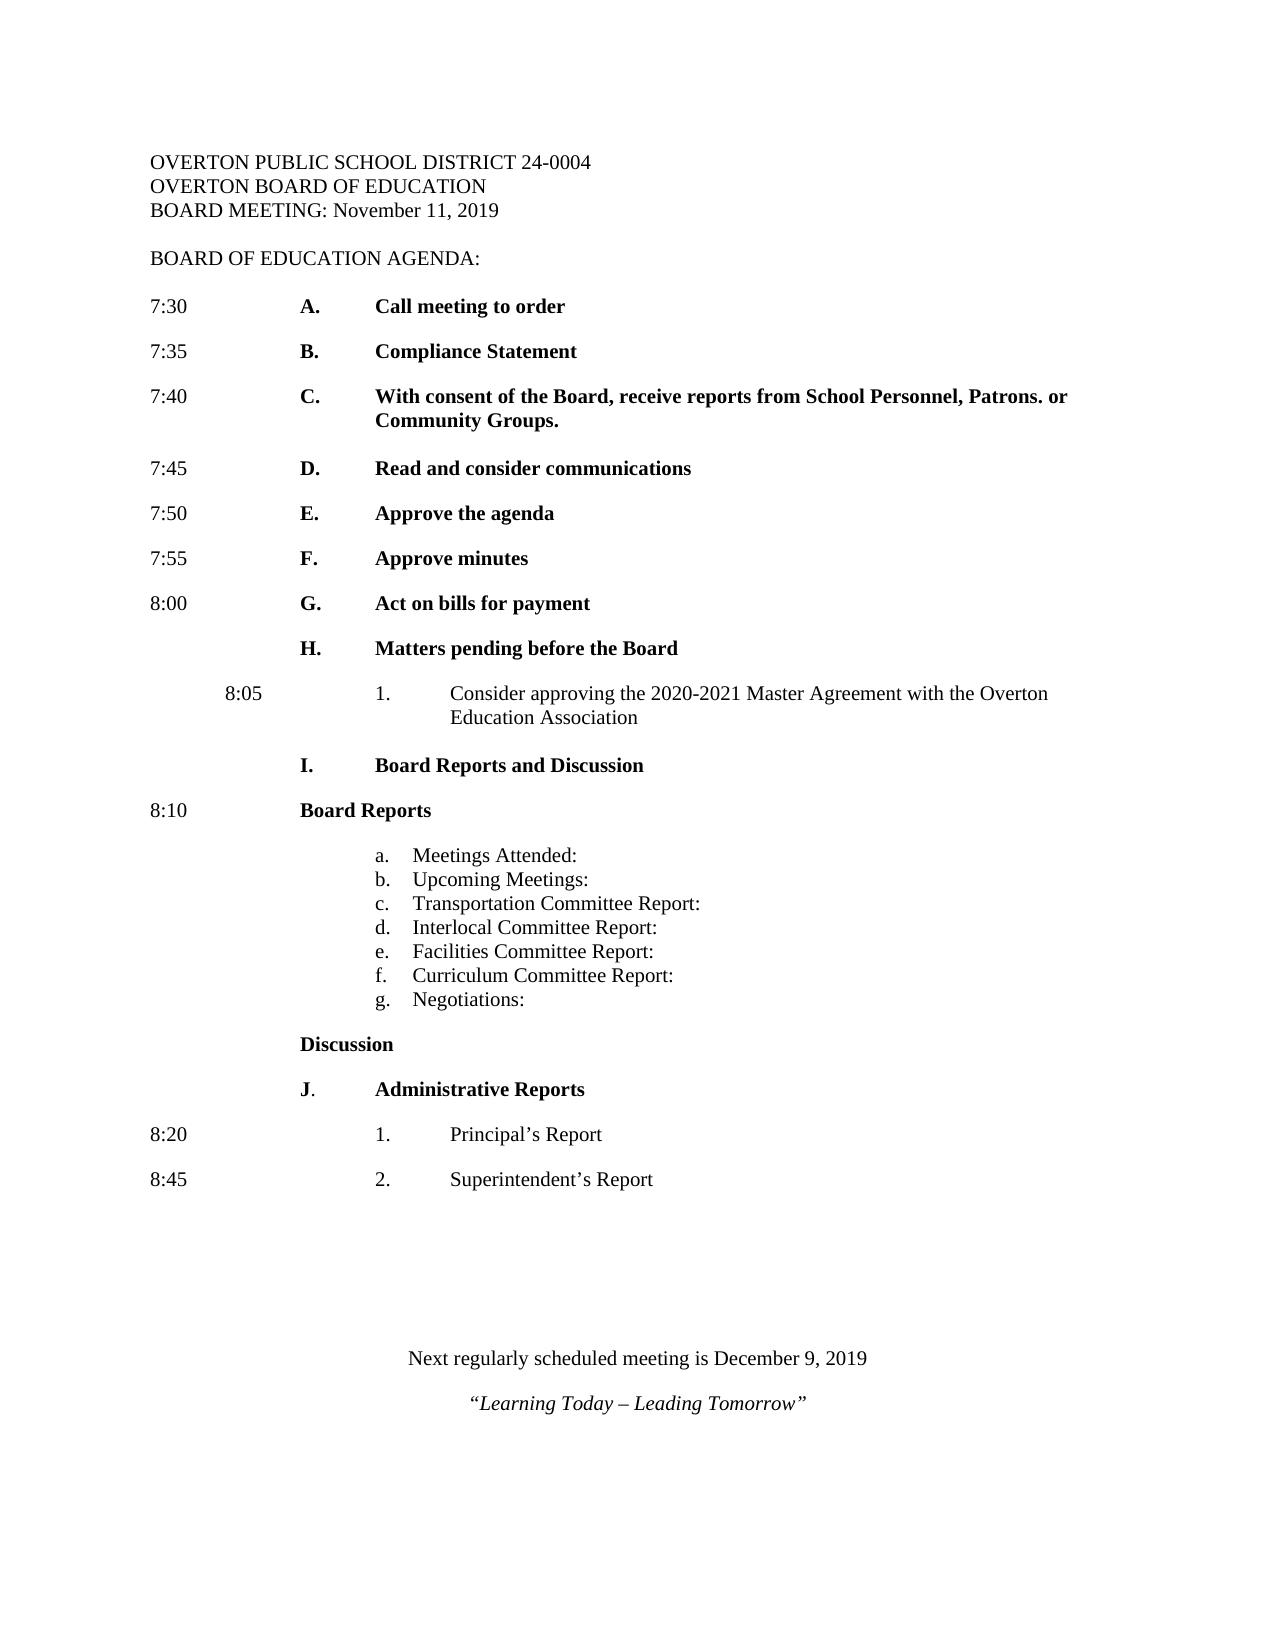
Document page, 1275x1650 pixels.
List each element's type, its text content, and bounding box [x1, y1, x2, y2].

text 7:55 F. Approve minutes [150, 546, 1125, 570]
text “Learning Today – Leading Tomorrow” [150, 1391, 1125, 1415]
text 7:30 A. Call meeting to order [150, 294, 1125, 318]
list Upcoming Meetings: [375, 867, 1125, 891]
list Transportation Committee Report: [375, 891, 1125, 915]
text 8:10 Board Reports [150, 798, 1125, 822]
text H. Matters pending before the Board [150, 636, 1125, 660]
text 7:40 C. With consent of the Board, receive reports from School Personnel, Patrons. or [150, 384, 1125, 408]
text Next regularly scheduled meeting is December 9, 2019 [150, 1346, 1125, 1370]
text OVERTON BOARD OF EDUCATION [150, 174, 1125, 198]
text J. Administrative Reports [150, 1077, 1125, 1101]
list Negotiations: [375, 987, 1125, 1011]
list Meetings Attended: [375, 843, 1125, 867]
list Interlocal Committee Report: [375, 915, 1125, 939]
text Discussion [300, 1032, 1125, 1056]
text 8:45 2. Superintendent’s Report [150, 1167, 1125, 1191]
text Education Association [150, 705, 1125, 729]
text 8:05 1. Consider approving the 2020-2021 Master Agreement with the Overton [150, 681, 1125, 705]
text Community Groups. [150, 408, 1125, 432]
list Board Reports and Discussion [300, 753, 1125, 777]
text 7:35 B. Compliance Statement [150, 339, 1125, 363]
text 7:50 E. Approve the agenda [150, 501, 1125, 525]
text 8:00 G. Act on bills for payment [150, 591, 1125, 615]
list Curriculum Committee Report: [375, 963, 1125, 987]
text OVERTON PUBLIC SCHOOL DISTRICT 24-0004 [150, 150, 1125, 174]
text 7:45 D. Read and consider communications [150, 456, 1125, 480]
text 8:20 1. Principal’s Report [150, 1122, 1125, 1146]
text BOARD MEETING: November 11, 2019 [150, 198, 1125, 222]
text BOARD OF EDUCATION AGENDA: [150, 246, 1125, 270]
list Facilities Committee Report: [375, 939, 1125, 963]
